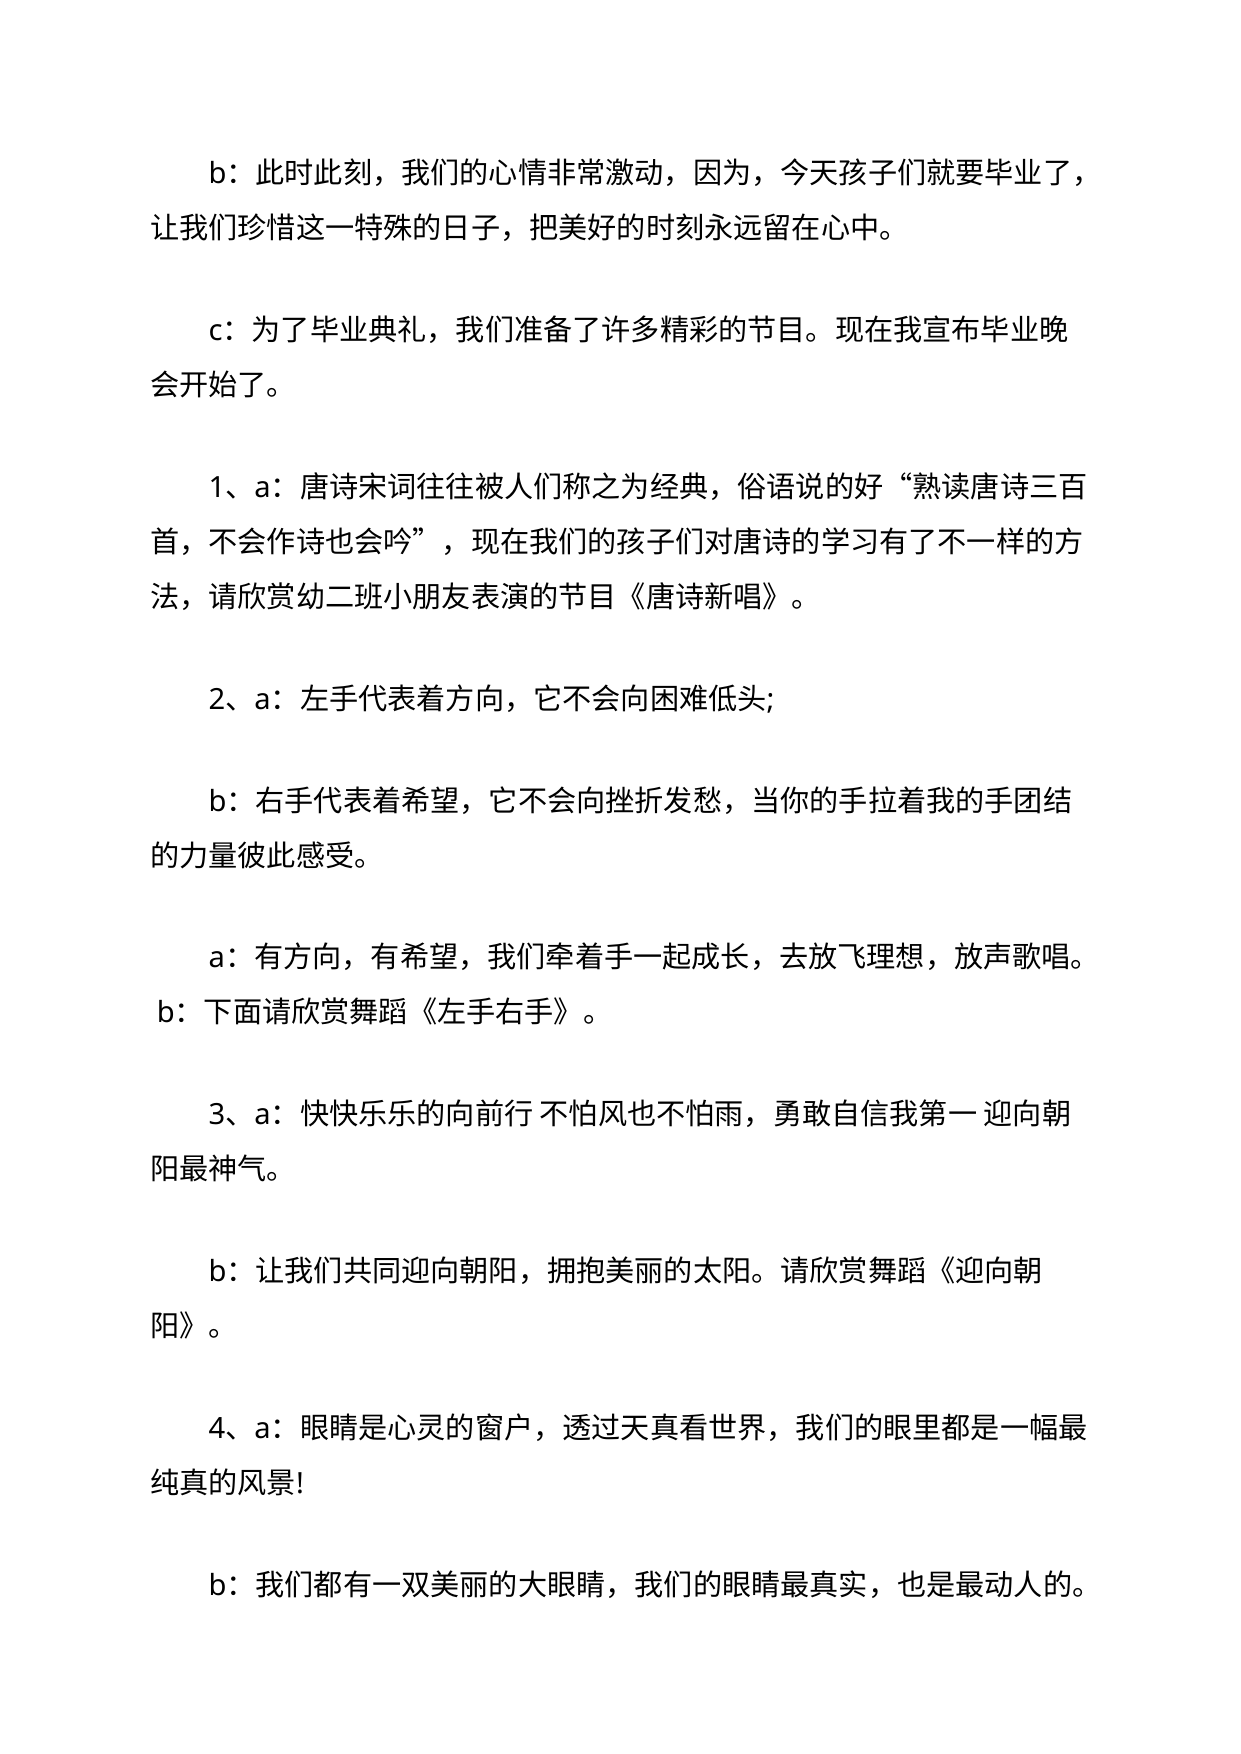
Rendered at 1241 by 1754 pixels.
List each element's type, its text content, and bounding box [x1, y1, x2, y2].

text b：右手代表着希望，它不会向挫折发愁，当你的手拉着我的手团结的力量彼此感受。 [150, 777, 1090, 874]
text b：让我们共同迎向朝阳，拥抱美丽的太阳。请欣赏舞蹈《迎向朝阳》。 [150, 1248, 1090, 1345]
text c：为了毕业典礼，我们准备了许多精彩的节目。现在我宣布毕业晚会开始了。 [150, 307, 1090, 404]
text a：有方向，有希望，我们牵着手一起成长，去放飞理想，放声歌唱。 b：下面请欣赏舞蹈《左手右手》。 [150, 934, 1090, 1031]
text 2、a：左手代表着方向，它不会向困难低头; [150, 675, 1090, 718]
text 4、a：眼睛是心灵的窗户，透过天真看世界，我们的眼里都是一幅最纯真的风景! [150, 1404, 1090, 1502]
text 1、a：唐诗宋词往往被人们称之为经典，俗语说的好“熟读唐诗三百首，不会作诗也会吟”，现在我们的孩子们对唐诗的学习有了不一样的方法，请欣赏幼二班小朋友表演的节目《唐诗新唱》。 [150, 463, 1090, 616]
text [150, 1561, 1090, 1604]
text 3、a：快快乐乐的向前行 不怕风也不怕雨，勇敢自信我第一 迎向朝阳最神气。 [150, 1091, 1090, 1188]
text b：此时此刻，我们的心情非常激动，因为，今天孩子们就要毕业了，让我们珍惜这一特殊的日子，把美好的时刻永远留在心中。 [150, 150, 1090, 247]
